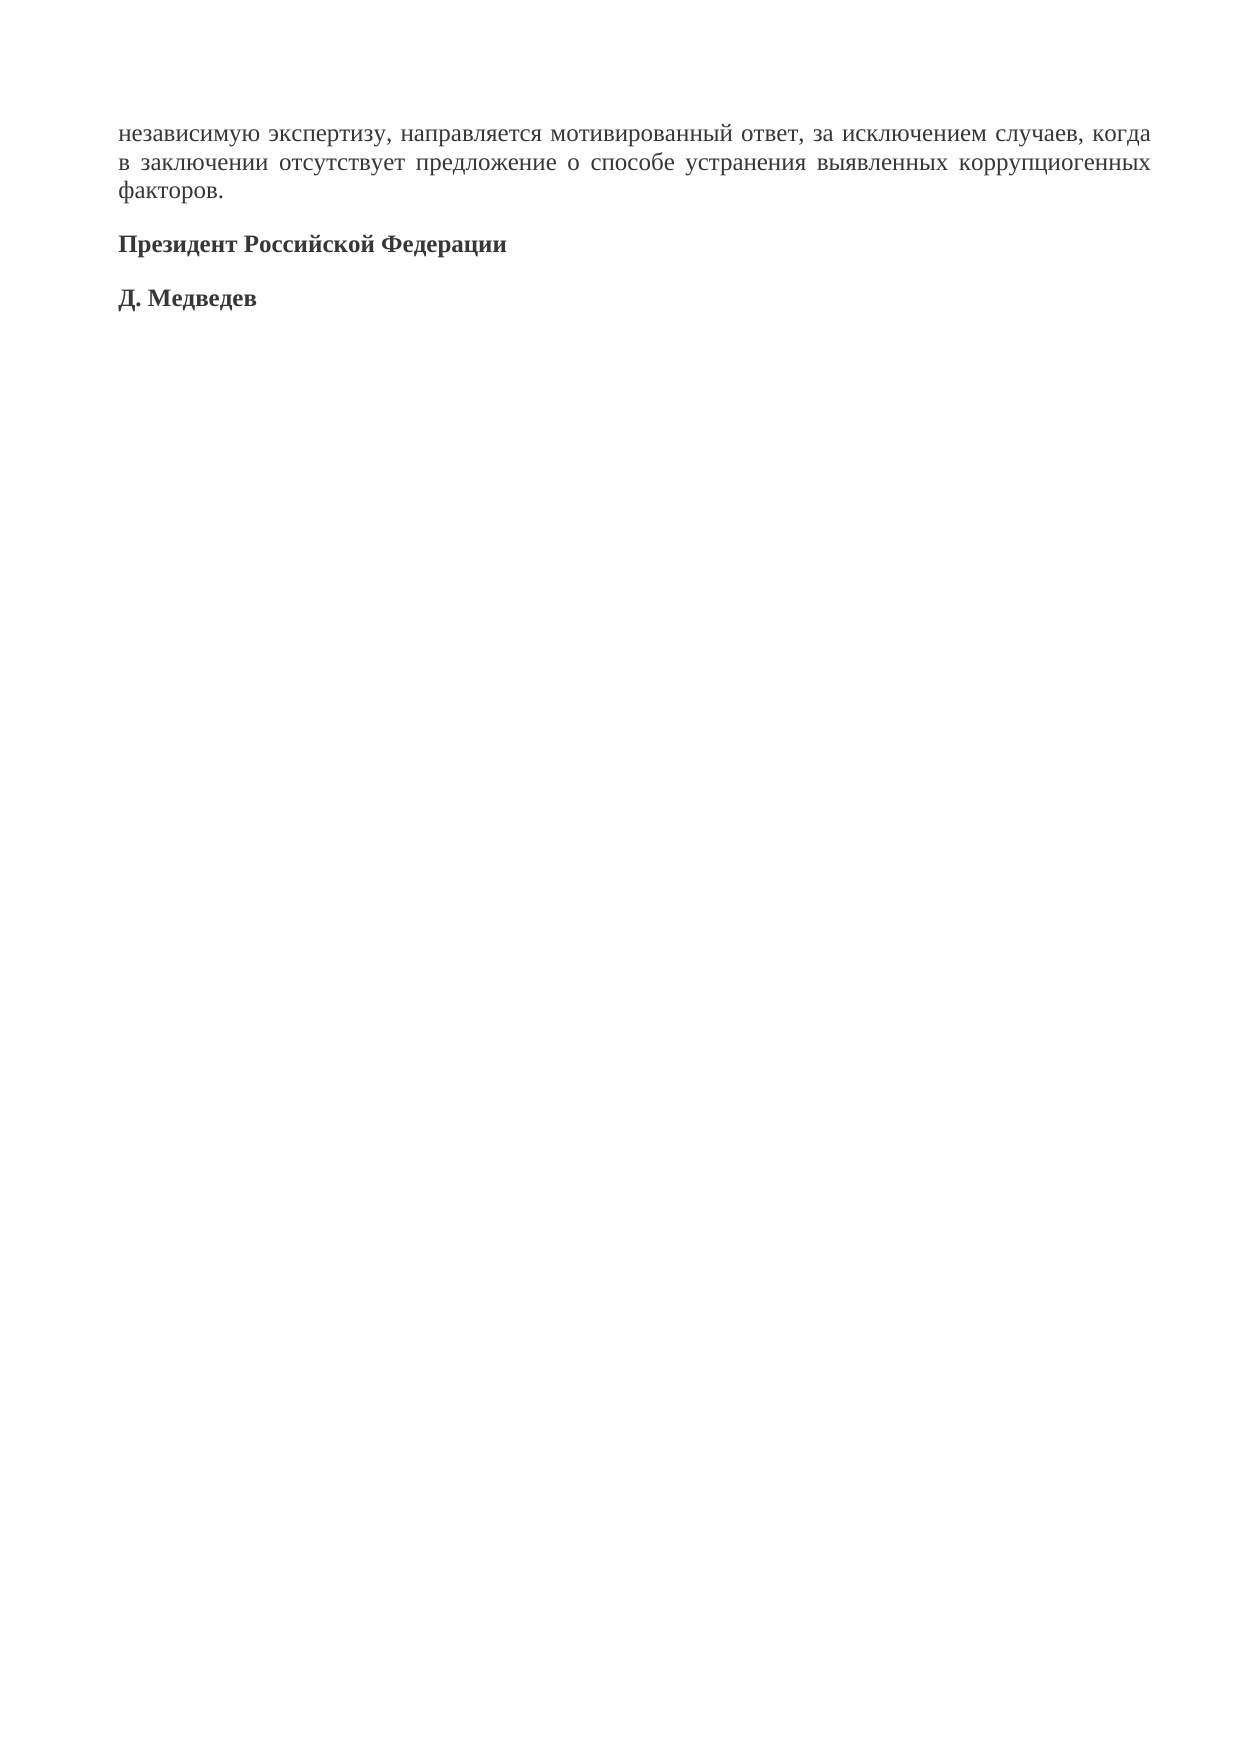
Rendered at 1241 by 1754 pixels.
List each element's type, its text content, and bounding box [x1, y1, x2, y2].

text Президент Российской Федерации [118, 229, 1152, 258]
text Д. Медведев [118, 283, 1152, 312]
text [118, 118, 1152, 204]
